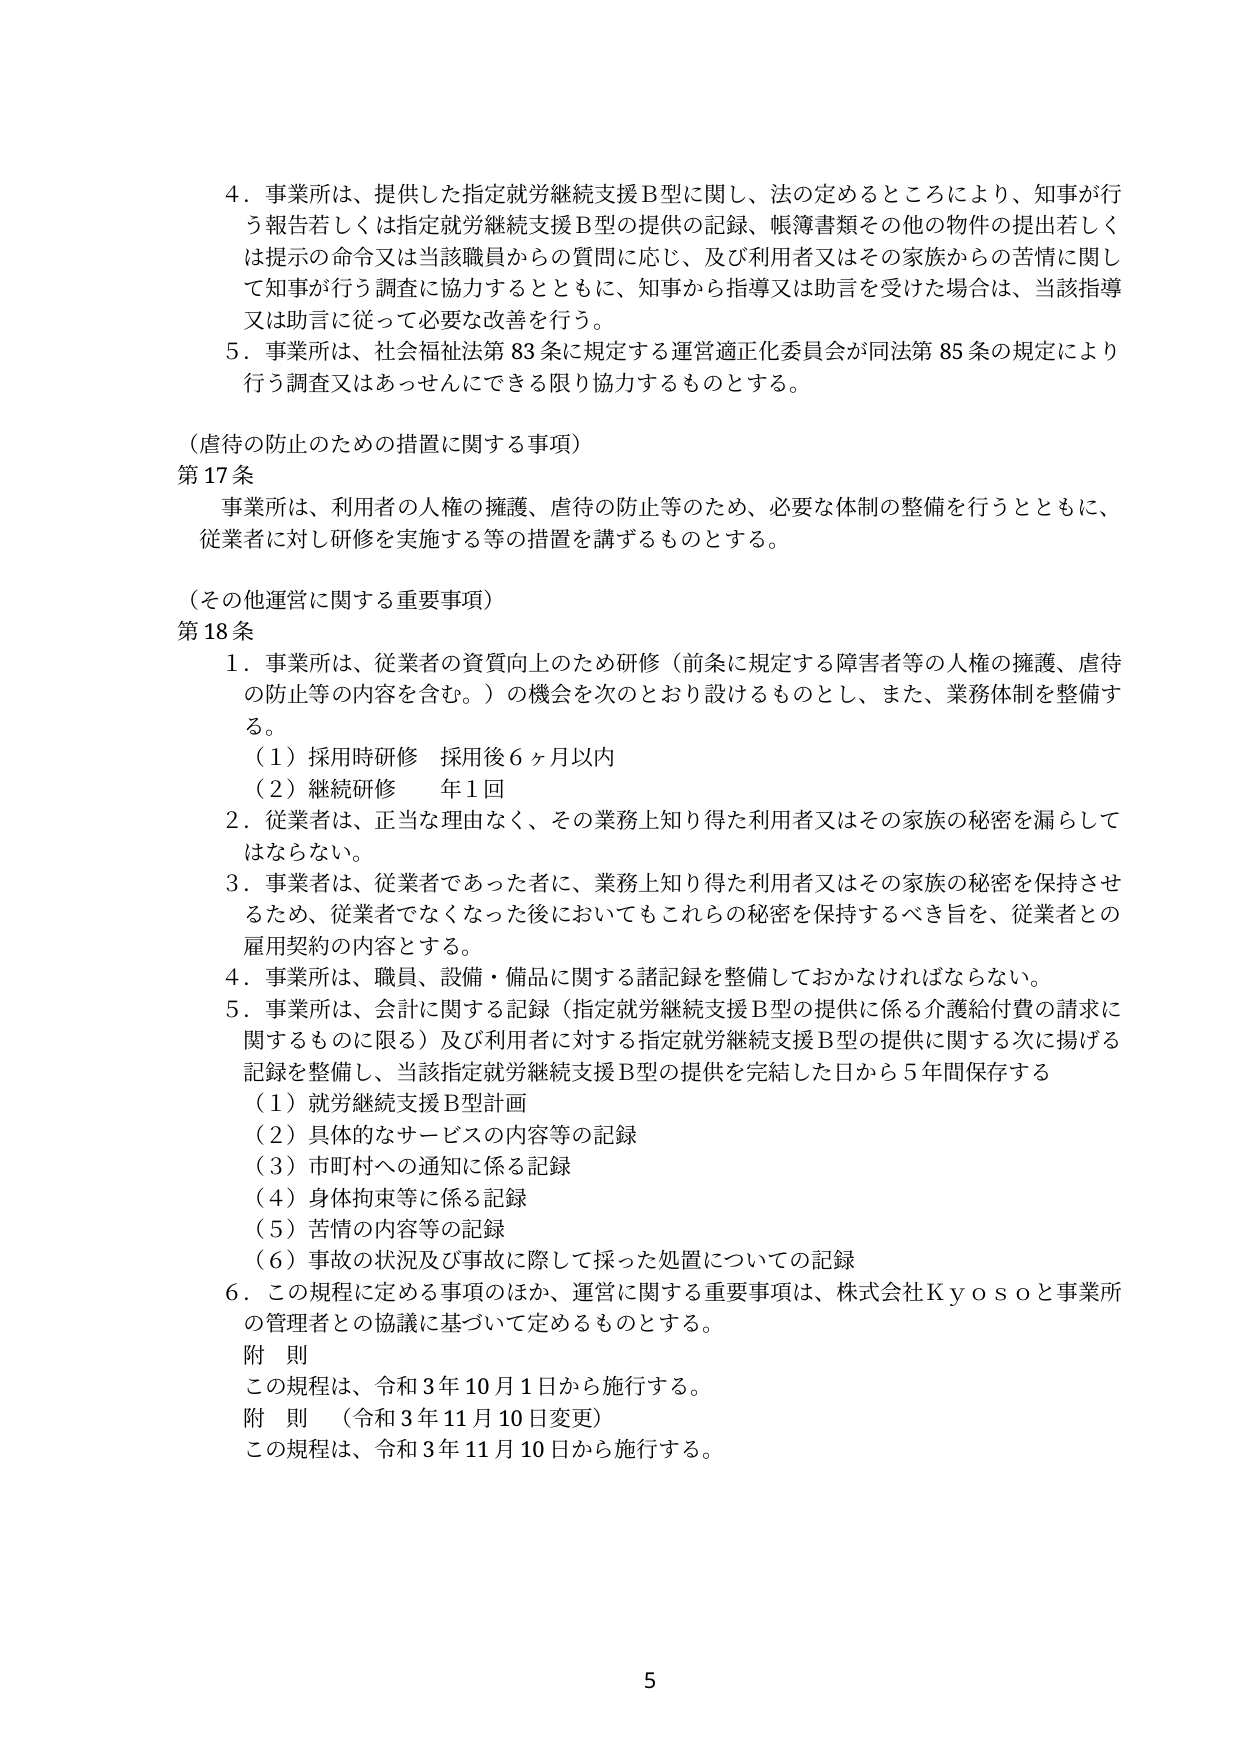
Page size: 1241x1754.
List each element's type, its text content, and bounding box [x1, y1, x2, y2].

text （その他運営に関する重要事項） [177, 583, 1122, 614]
text ５．事業所は、社会福祉法第83条に規定する運営適正化委員会が同法第85条の規定により行う調査又はあっせんにできる限り協力するものとする。 [221, 334, 1122, 397]
text １．事業所は、従業者の資質向上のため研修（前条に規定する障害者等の人権の擁護、虐待の防止等の内容を含む。）の機会を次のとおり設けるものとし、また、業務体制を整備する。 [221, 646, 1122, 740]
text 第18条 [177, 614, 1122, 646]
text （１）就労継続支援Ｂ型計画 [243, 1086, 1122, 1118]
text ５．事業所は、会計に関する記録（指定就労継続支援Ｂ型の提供に係る介護給付費の請求に関するものに限る）及び利用者に対する指定就労継続支援Ｂ型の提供に関する次に揚げる記録を整備し、当該指定就労継続支援Ｂ型の提供を完結した日から５年間保存する [221, 992, 1122, 1086]
text この規程は、令和3年11月10日から施行する。 [177, 1433, 1122, 1464]
text （虐待の防止のための措置に関する事項） [177, 427, 1122, 459]
text 事業所は、利用者の人権の擁護、虐待の防止等のため、必要な体制の整備を行うとともに、従業者に対し研修を実施する等の措置を講ずるものとする。 [199, 490, 1122, 553]
text この規程は、令和3年10月1日から施行する。 [177, 1369, 1122, 1401]
text ６．この規程に定める事項のほか、運営に関する重要事項は、株式会社Ｋｙｏｓｏと事業所の管理者との協議に基づいて定めるものとする。 [221, 1275, 1122, 1338]
text （１）採用時研修 採用後６ヶ月以内 [199, 740, 1122, 772]
text （４）身体拘束等に係る記録 [243, 1181, 1122, 1212]
text （２）具体的なサービスの内容等の記録 [243, 1118, 1122, 1149]
text 附 則 [177, 1338, 1122, 1369]
text 第17条 [177, 459, 1122, 490]
text （２）継続研修 年１回 [199, 772, 1122, 803]
text （５）苦情の内容等の記録 [243, 1212, 1122, 1244]
text （３）市町村への通知に係る記録 [243, 1149, 1122, 1181]
text ２．従業者は、正当な理由なく、その業務上知り得た利用者又はその家族の秘密を漏らしてはならない。 [221, 803, 1122, 866]
text ４．事業所は、提供した指定就労継続支援Ｂ型に関し、法の定めるところにより、知事が行う報告若しくは指定就労継続支援Ｂ型の提供の記録、帳簿書類その他の物件の提出若しくは提示の命令又は当該職員からの質問に応じ、及び利用者又はその家族からの苦情に関して知事が行う調査に協力するとともに、知事から指導又は助言を受けた場合は、当該指導又は助言に従って必要な改善を行う。 [221, 177, 1122, 334]
text （６）事故の状況及び事故に際して採った処置についての記録 [243, 1244, 1122, 1275]
text ３．事業者は、従業者であった者に、業務上知り得た利用者又はその家族の秘密を保持させるため、従業者でなくなった後においてもこれらの秘密を保持するべき旨を、従業者との雇用契約の内容とする。 [221, 866, 1122, 961]
text ４．事業所は、職員、設備・備品に関する諸記録を整備しておかなければならない。 [221, 961, 1122, 992]
text 附 則 （令和3年11月10日変更） [177, 1401, 1122, 1433]
